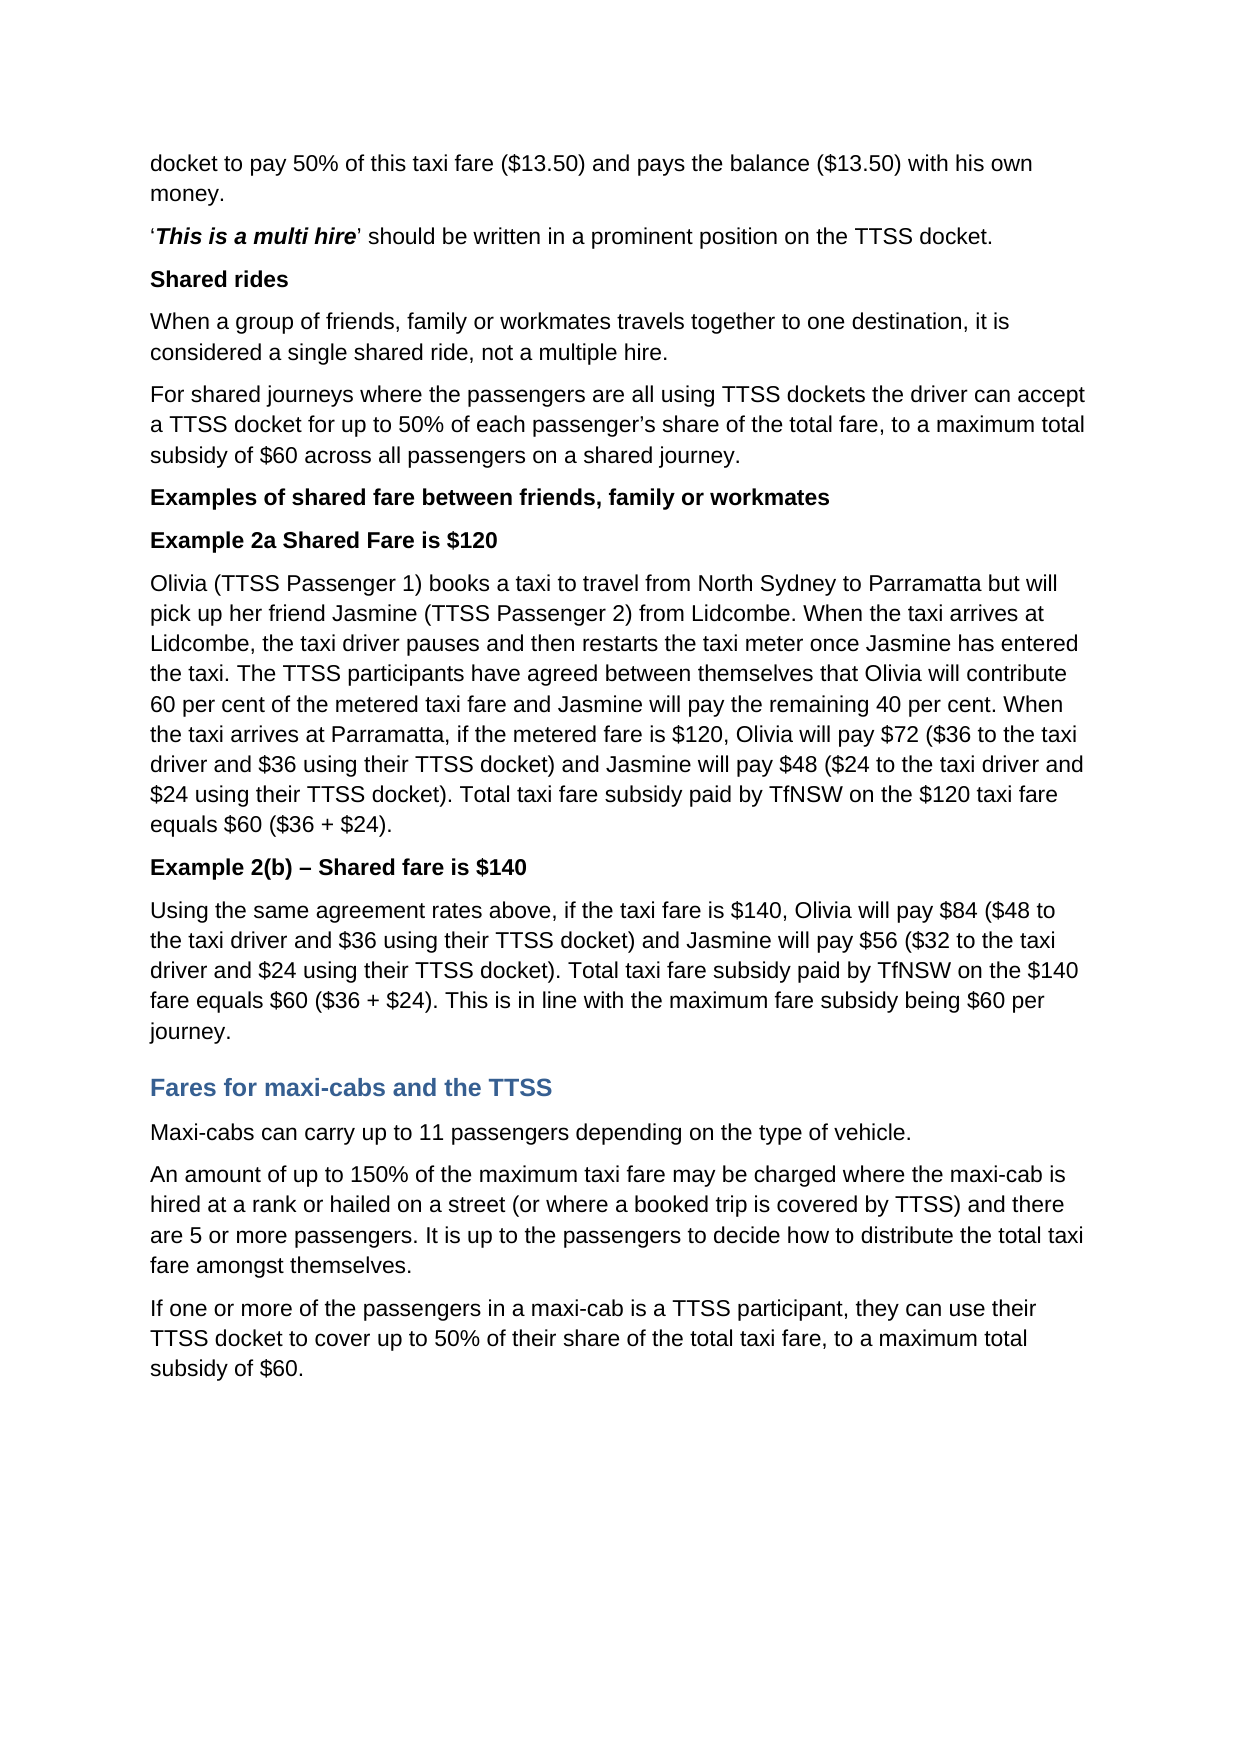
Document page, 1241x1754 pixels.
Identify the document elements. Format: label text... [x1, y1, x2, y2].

text For shared journeys where the passengers are all using TTSS dockets the driver can accept a TTSS docket for up to 50% of each passenger’s share of the total fare, to a maximum total subsidy of $60 across all passengers on a shared journey. [150, 381, 1090, 468]
subtitle Shared rides [150, 266, 1090, 292]
subtitle Fares for maxi-cabs and the TTSS [150, 1073, 1090, 1102]
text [150, 150, 1090, 207]
text Example 2(b) – Shared fare is $140 [150, 854, 1090, 881]
text Examples of shared fare between friends, family or workmates [150, 484, 1090, 511]
text Example 2a Shared Fare is $120 [150, 527, 1090, 553]
text An amount of up to 150% of the maximum taxi fare may be charged where the maxi-cab is hired at a rank or hailed on a street (or where a booked trip is covered by TTSS) and there are 5 or more passengers. It is up to the passengers to decide how to distribute the total taxi fare amongst themselves. [150, 1161, 1090, 1278]
text Maxi-cabs can carry up to 11 passengers depending on the type of vehicle. [150, 1118, 1090, 1145]
text ‘This is a multi hire’ should be written in a prominent position on the TTSS docket. [150, 223, 1090, 249]
text Using the same agreement rates above, if the taxi fare is $140, Olivia will pay $84 ($48 to the taxi driver and $36 using their TTSS docket) and Jasmine will pay $56 ($32 to the taxi driver and $24 using their TTSS docket). Total taxi fare subsidy paid by TfNSW on the $140 fare equals $60 ($36 + $24). This is in line with the maximum fare subsidy being $60 per journey. [150, 897, 1090, 1044]
text When a group of friends, family or workmates travels together to one destination, it is considered a single shared ride, not a multiple hire. [150, 308, 1090, 365]
text Olivia (TTSS Passenger 1) books a taxi to travel from North Sydney to Parramatta but will pick up her friend Jasmine (TTSS Passenger 2) from Lidcombe. When the taxi arrives at Lidcombe, the taxi driver pauses and then restarts the taxi meter once Jasmine has entered the taxi. The TTSS participants have agreed between themselves that Olivia will contribute 60 per cent of the metered taxi fare and Jasmine will pay the remaining 40 per cent. When the taxi arrives at Parramatta, if the metered fare is $120, Olivia will pay $72 ($36 to the taxi driver and $36 using their TTSS docket) and Jasmine will pay $48 ($24 to the taxi driver and $24 using their TTSS docket). Total taxi fare subsidy paid by TfNSW on the $120 taxi fare equals $60 ($36 + $24). [150, 570, 1090, 838]
text If one or more of the passengers in a maxi-cab is a TTSS participant, they can use their TTSS docket to cover up to 50% of their share of the total taxi fare, to a maximum total subsidy of $60. [150, 1294, 1090, 1381]
